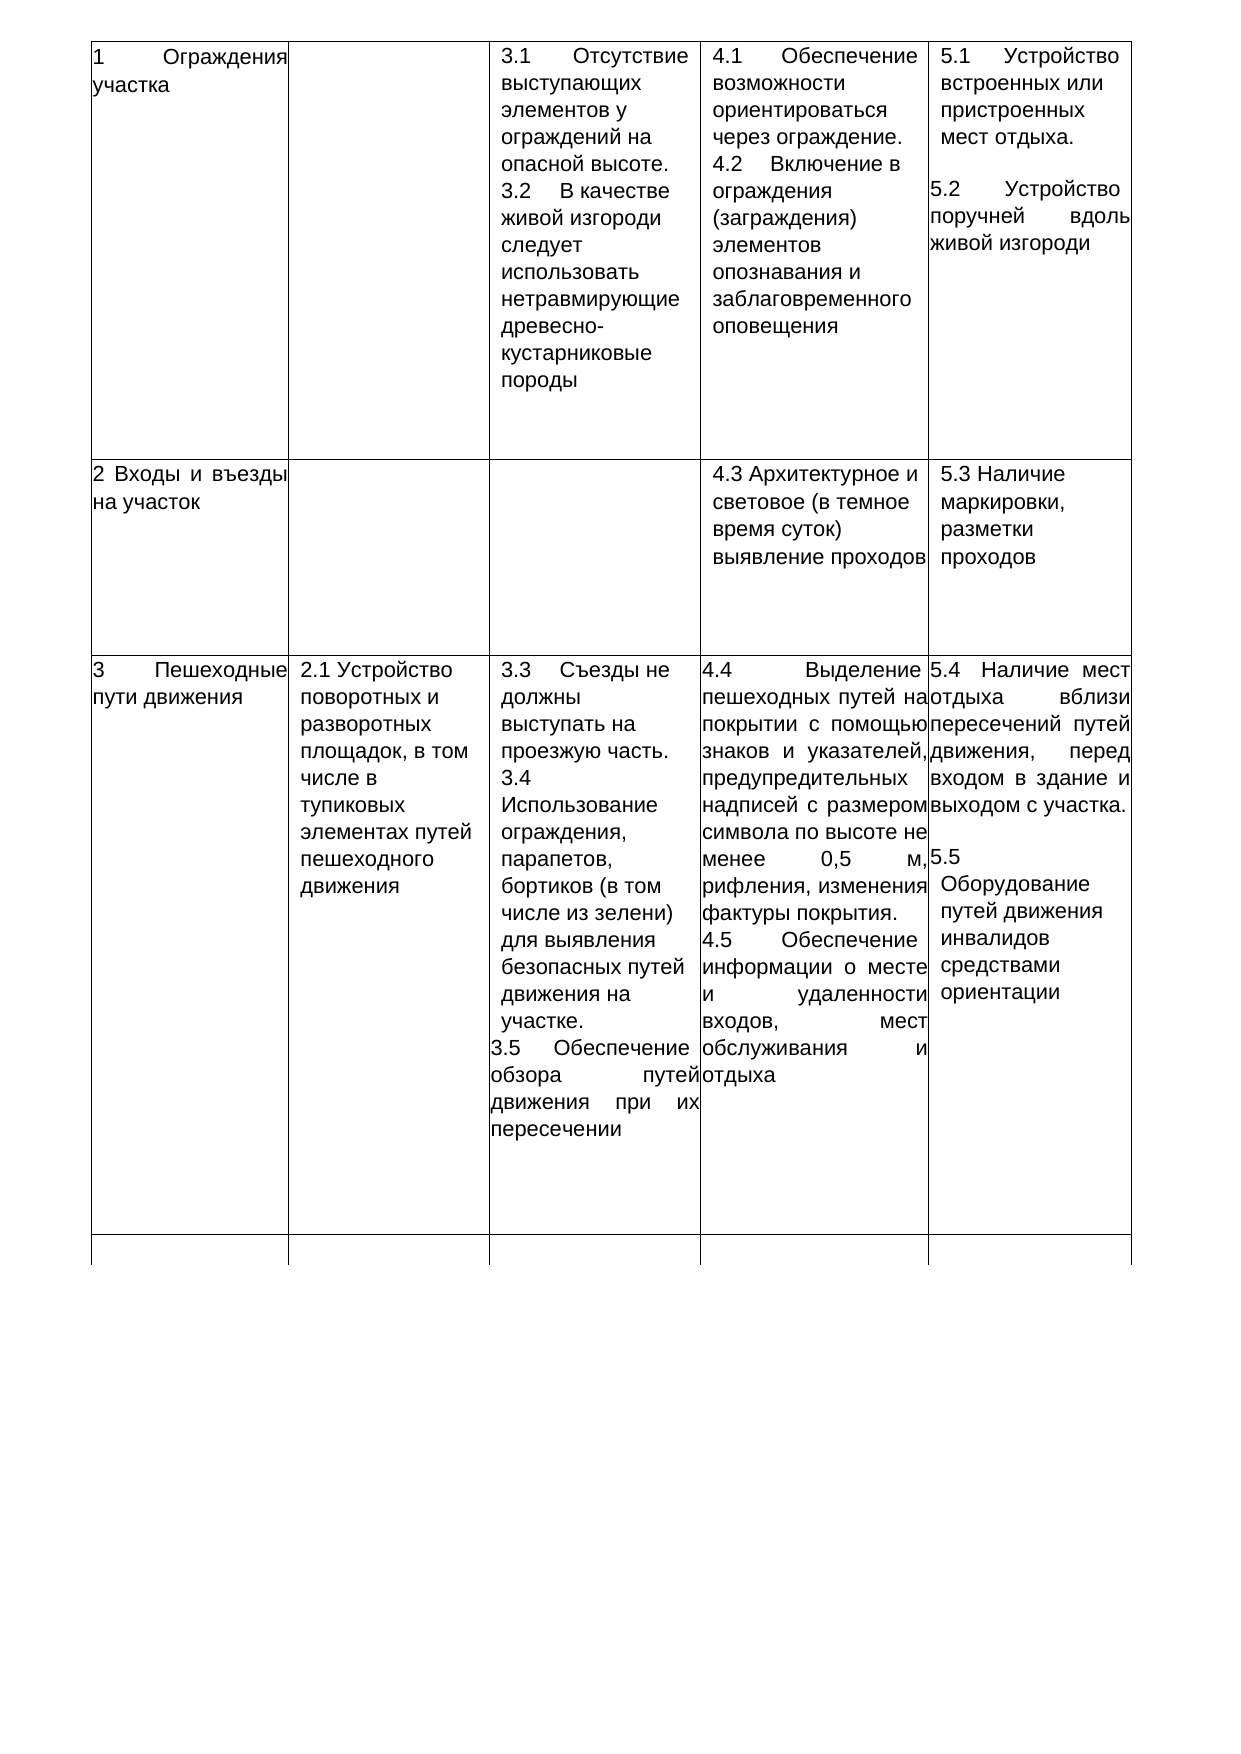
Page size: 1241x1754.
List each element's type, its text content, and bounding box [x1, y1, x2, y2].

table_cell [92, 1235, 288, 1265]
table_cell Отсутствие выступающих элементов у ограждений на опасной высоте. В качестве живой изгороди следует использовать нетравмирующие древесно- кустарниковые породы [490, 42, 700, 459]
table_cell [701, 1235, 928, 1265]
table_cell Выделение пешеходных путей на покрытии с помощью знаков и указателей, предупредительных надписей с размером символа по высоте не менее 0,5 м, рифления, изменения фактуры покрытия. Обеспечение информации о месте и удаленности входов, мест обслуживания и отдыха [701, 656, 928, 1234]
table_cell 1 Ограждения участка [92, 42, 288, 459]
table_cell [289, 1235, 489, 1265]
table_cell 2 Входы и въезды на участок [92, 460, 288, 655]
table_cell 3 Пешеходные пути движения [92, 656, 288, 1234]
table_cell 4.3 Архитектурное и световое (в темное время суток) выявление проходов [701, 460, 928, 655]
table_cell [289, 460, 489, 655]
table_cell 2.1 Устройство поворотных и разворотных площадок, в том числе в тупиковых элементах путей пешеходного движения [289, 656, 489, 1234]
table_cell Съезды не должны выступать на проезжую часть. Использование ограждения, парапетов, бортиков (в том числе из зелени) для выявления безопасных путей движения на участке. Обеспечение обзора путей движения при их пересечении [490, 656, 700, 1234]
table_cell [490, 1235, 700, 1265]
table_cell Наличие мест отдыха вблизи пересечений путей движения, перед входом в здание и выходом с участка. Оборудование путей движения инвалидов средствами ориентации [929, 656, 1131, 1234]
table_cell Обеспечение возможности ориентироваться через ограждение. Включение в ограждения (заграждения) элементов опознавания и заблаговременного оповещения [701, 42, 928, 459]
table_cell [490, 460, 700, 655]
table_cell Устройство встроенных или пристроенных мест отдыха. Устройство поручней вдоль живой изгороди [929, 42, 1131, 459]
table_cell [929, 1235, 1131, 1265]
table_cell 5.3 Наличие маркировки, разметки проходов [929, 460, 1131, 655]
table_cell [289, 42, 489, 459]
